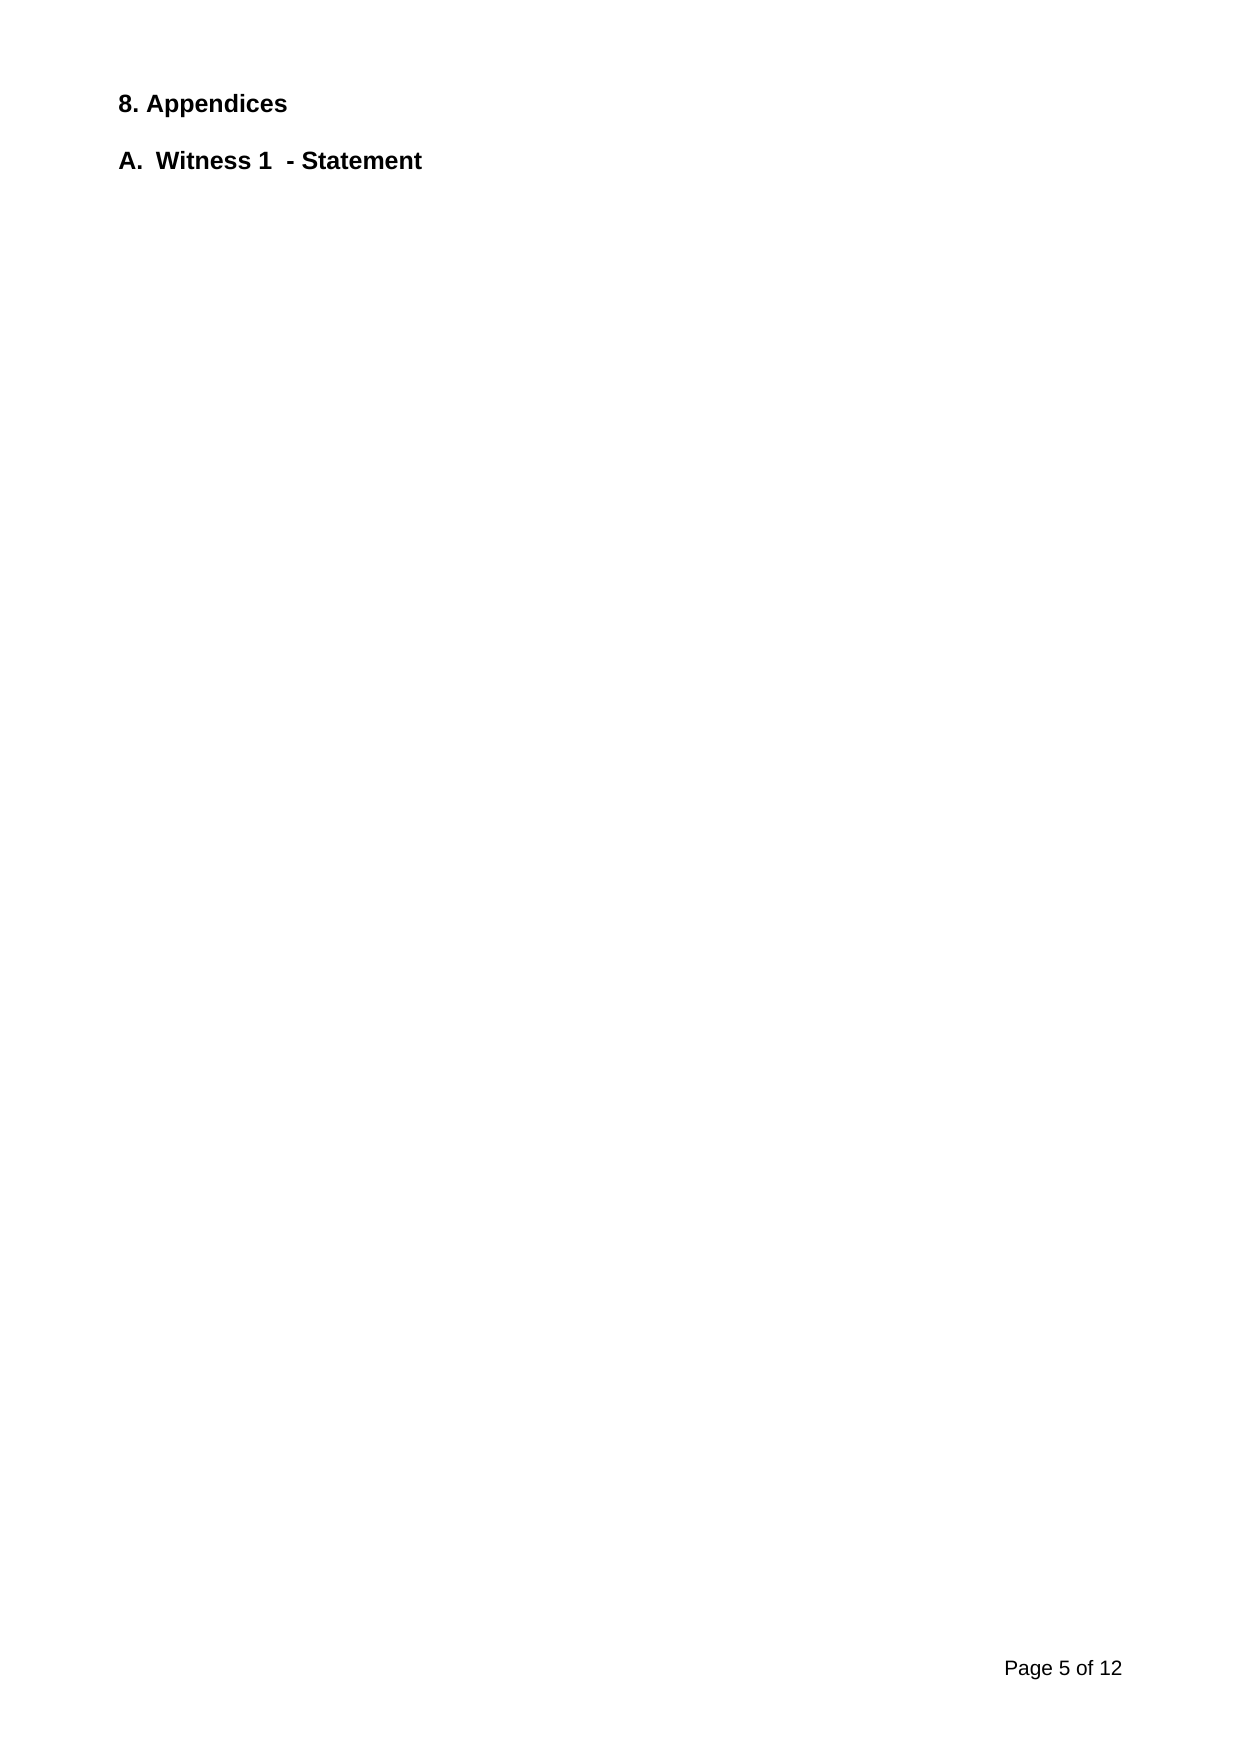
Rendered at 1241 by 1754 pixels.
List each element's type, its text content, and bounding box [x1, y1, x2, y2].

list Witness 1 - Statement [118, 146, 1122, 175]
text 8. Appendices [118, 89, 1122, 117]
